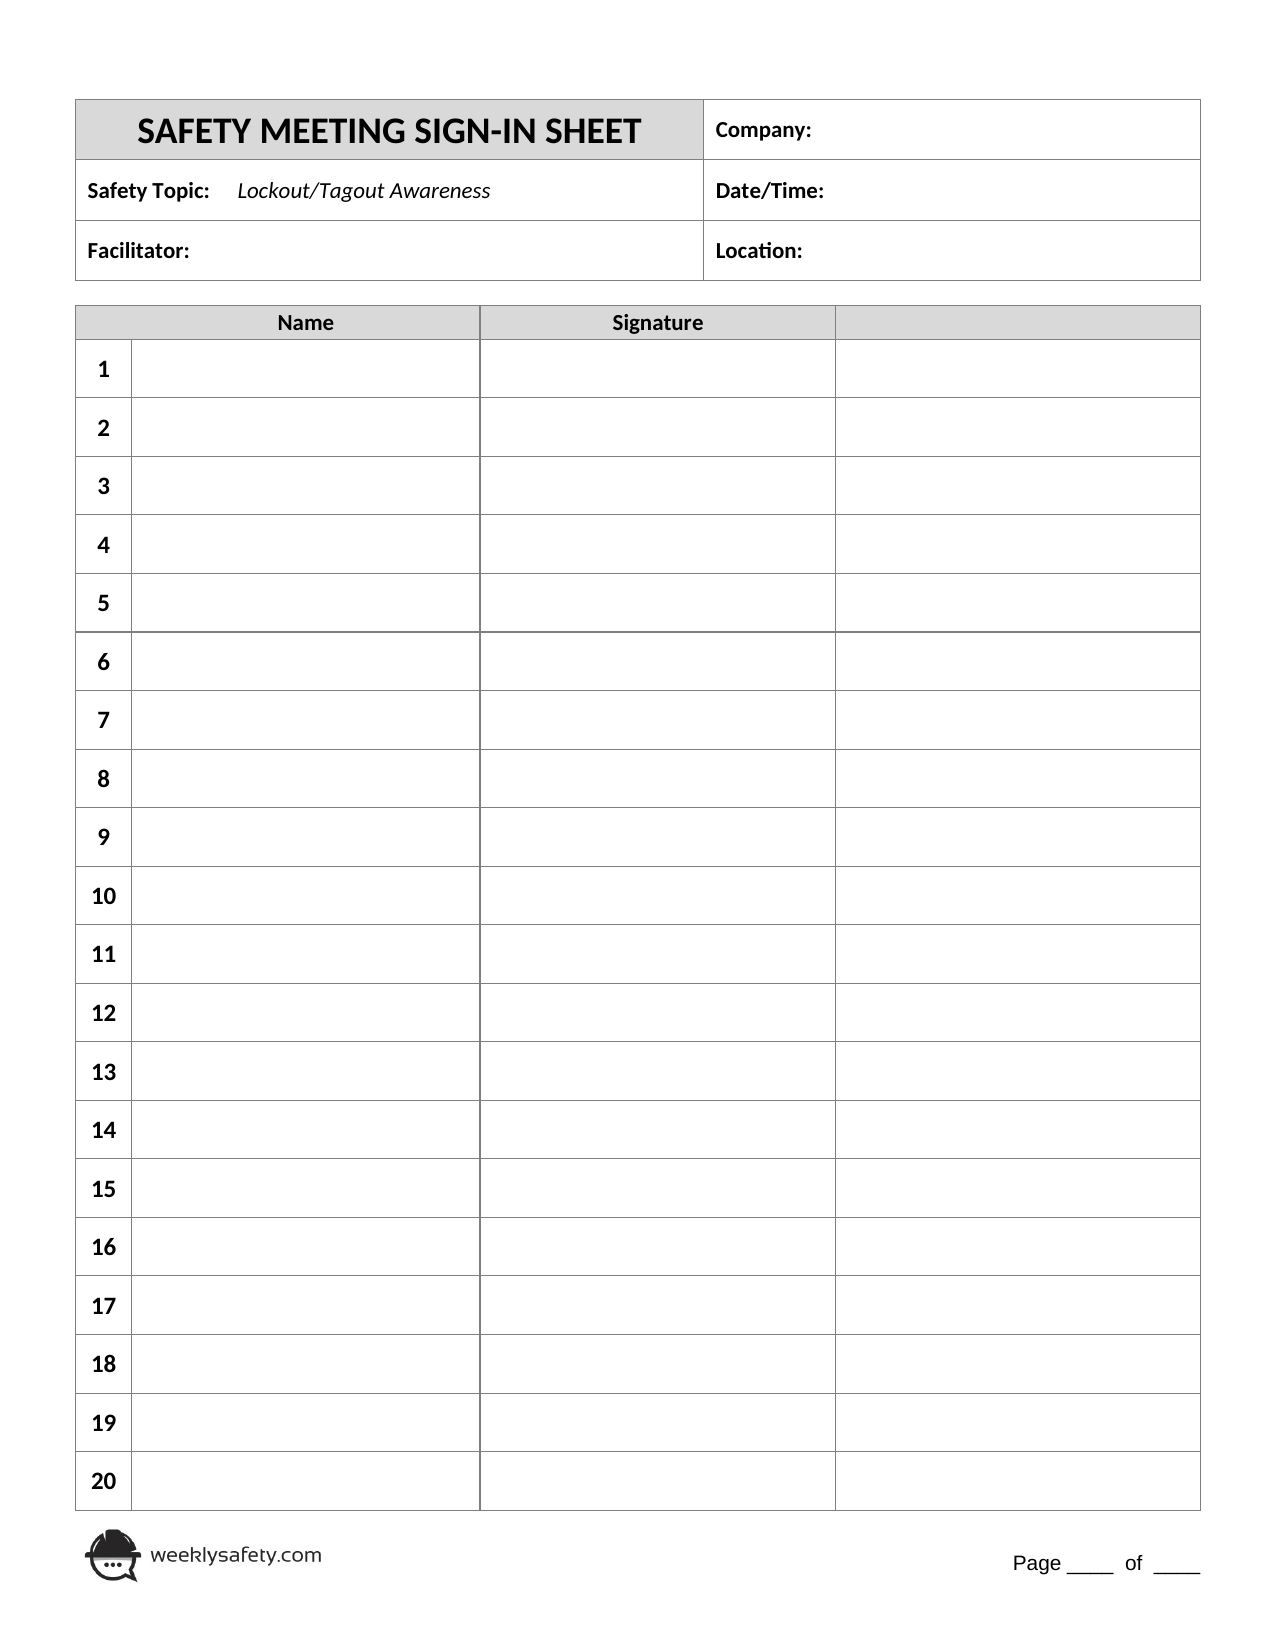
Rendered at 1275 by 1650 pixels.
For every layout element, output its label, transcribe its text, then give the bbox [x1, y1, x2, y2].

table_cell [836, 1335, 1200, 1392]
table_cell [76, 160, 703, 220]
table_cell 5 [76, 574, 131, 631]
table_cell [132, 398, 479, 456]
table_cell [836, 1159, 1200, 1217]
table_header SAFETY MEETING SIGN-IN SHEET [76, 100, 703, 159]
table_cell [481, 574, 835, 631]
table_cell [132, 457, 479, 514]
table_cell 12 [76, 984, 131, 1041]
table_cell [132, 984, 479, 1041]
table_cell [132, 1218, 479, 1275]
table_cell [132, 691, 479, 748]
table_header Company: [704, 100, 1200, 159]
table_cell 8 [76, 750, 131, 807]
table_cell 19 [76, 1394, 131, 1451]
table_cell [836, 925, 1200, 983]
table_cell [132, 1101, 479, 1158]
table_cell 16 [76, 1218, 131, 1275]
table_cell [481, 340, 835, 397]
table_cell [481, 633, 835, 690]
table_cell [76, 221, 703, 280]
table_cell [836, 340, 1200, 397]
table_cell [481, 808, 835, 866]
table_cell [836, 515, 1200, 573]
table_cell [132, 340, 479, 397]
table_cell [836, 1218, 1200, 1275]
table_cell [132, 515, 479, 573]
table_cell [132, 633, 479, 690]
table_cell 15 [76, 1159, 131, 1217]
table_cell [836, 1452, 1200, 1509]
table_cell [481, 515, 835, 573]
table_cell [481, 750, 835, 807]
table_cell [481, 1276, 835, 1334]
table_cell 13 [76, 1042, 131, 1100]
table_cell 10 [76, 867, 131, 924]
table_cell [481, 1394, 835, 1451]
table_cell [836, 1042, 1200, 1100]
table_header [836, 306, 1200, 339]
table_cell [481, 1101, 835, 1158]
table_cell [704, 160, 1200, 220]
picture [82, 1528, 323, 1583]
table_cell [481, 1042, 835, 1100]
table_cell 20 [76, 1452, 131, 1509]
table_header Signature [481, 306, 835, 339]
table_cell [481, 1335, 835, 1392]
table_cell [704, 221, 1200, 280]
table_header [76, 306, 131, 339]
table_cell [836, 457, 1200, 514]
table_cell 9 [76, 808, 131, 866]
table_cell 7 [76, 691, 131, 748]
table_cell 11 [76, 925, 131, 983]
table_cell [132, 1452, 479, 1509]
table_cell 4 [76, 515, 131, 573]
table_cell [481, 1218, 835, 1275]
table_header Name [131, 306, 479, 339]
table_cell [132, 1159, 479, 1217]
table_cell 17 [76, 1276, 131, 1334]
table_cell 2 [76, 398, 131, 456]
table_cell [481, 457, 835, 514]
table_cell 18 [76, 1335, 131, 1392]
table_cell [836, 1394, 1200, 1451]
table_cell [481, 984, 835, 1041]
table_cell [132, 1276, 479, 1334]
table_cell 1 [76, 340, 131, 397]
table_cell [836, 398, 1200, 456]
table_cell [481, 867, 835, 924]
table_cell [836, 1101, 1200, 1158]
table_cell [481, 925, 835, 983]
table_cell [132, 750, 479, 807]
table_cell [132, 867, 479, 924]
table_cell [836, 574, 1200, 631]
table_cell [481, 1159, 835, 1217]
table_cell [836, 750, 1200, 807]
table_cell 14 [76, 1101, 131, 1158]
table_cell [836, 1276, 1200, 1334]
table_cell [132, 1335, 479, 1392]
table_cell [836, 867, 1200, 924]
table_cell [132, 1394, 479, 1451]
table_cell [132, 808, 479, 866]
table_cell [132, 925, 479, 983]
table_cell [836, 691, 1200, 748]
table_cell 6 [76, 633, 131, 690]
table_cell [836, 808, 1200, 866]
table_cell 3 [76, 457, 131, 514]
table_cell [836, 633, 1200, 690]
table_cell [481, 398, 835, 456]
table_cell [481, 1452, 835, 1509]
table_cell [836, 984, 1200, 1041]
table_cell [132, 1042, 479, 1100]
table_cell [481, 691, 835, 748]
table_cell [132, 574, 479, 631]
